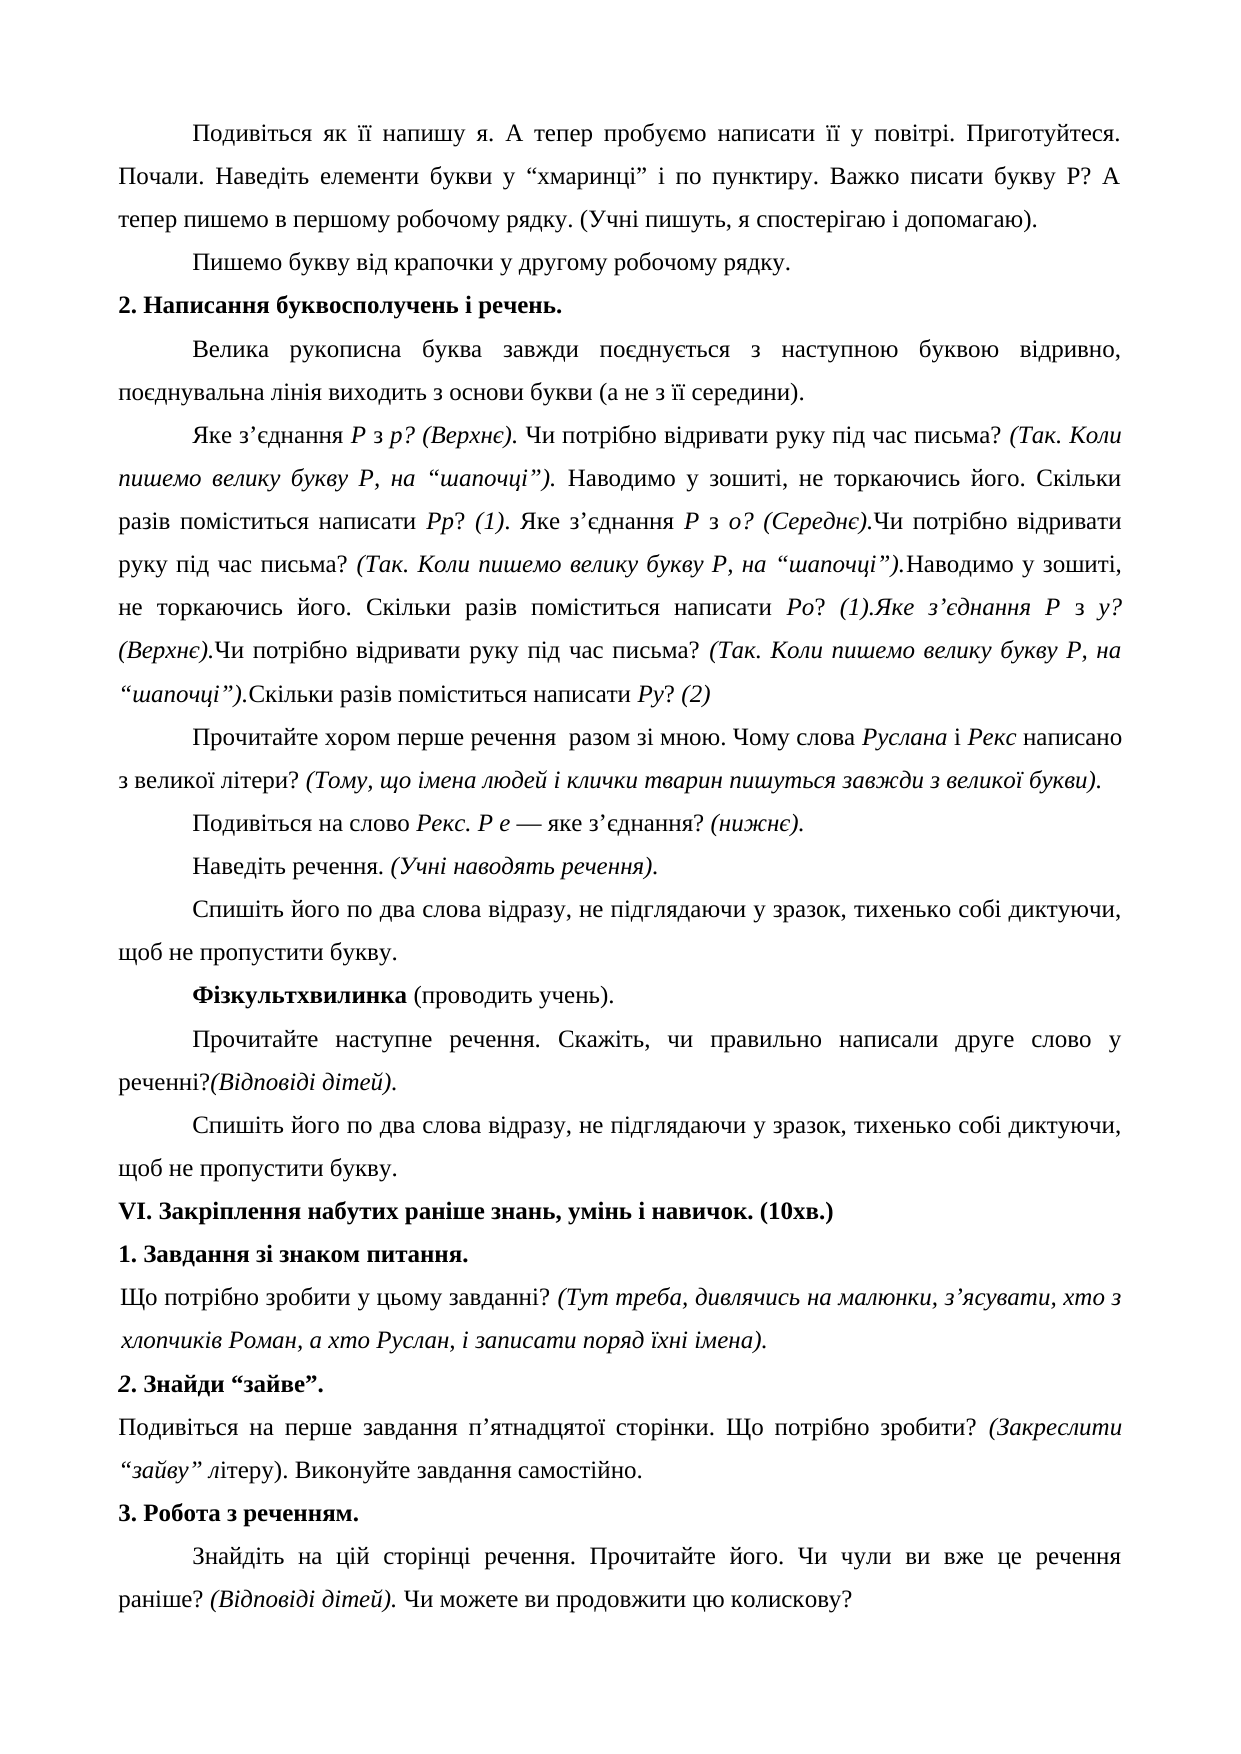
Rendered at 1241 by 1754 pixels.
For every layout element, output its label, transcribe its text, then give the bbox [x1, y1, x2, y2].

text 1. Завдання зі знаком питання. [118, 1239, 1122, 1268]
text Подивіться як її напишу я. А тепер пробуємо написати її у повітрі. Приготуйтеся. Почали. Наведіть елементи букви у “хмаринці” і по пунктиру. Важко писати букву Р? А тепер пишемо в першому робочому рядку. (Учні пишуть, я спостерігаю і допомагаю). [118, 118, 1122, 233]
text VІ. Закріплення набутих раніше знань, умінь і навичок. (10хв.) [118, 1196, 1122, 1225]
text Знайдіть на цій сторінці речення. Прочитайте його. Чи чули ви вже це речення раніше? (Відповіді дітей). Чи можете ви продовжити цю колискову? [118, 1541, 1122, 1613]
text Наведіть речення. (Учні наводять речення). [118, 851, 1122, 880]
text Спишіть його по два слова відразу, не підглядаючи у зразок, тихенько собі диктуючи, щоб не пропустити букву. [118, 1110, 1122, 1182]
text 2. Написання буквосполучень і речень. [118, 291, 1122, 319]
text Спишіть його по два слова відразу, не підглядаючи у зразок, тихенько собі диктуючи, щоб не пропустити букву. [118, 894, 1122, 966]
text Яке з’єднання Р з р? (Верхнє). Чи потрібно відривати руку під час письма? (Так. Коли пишемо велику букву Р, на “шапочці”). Наводимо у зошиті, не торкаючись його. Скільки разів поміститься написати Рр? (1). Яке з’єднання Р з о? (Середнє).Чи потрібно відривати руку під час письма? (Так. Коли пишемо велику букву Р, на “шапочці”).Наводимо у зошиті, не торкаючись його. Скільки разів поміститься написати Ро? (1).Яке з’єднання Р з у? (Верхнє).Чи потрібно відривати руку під час письма? (Так. Коли пишемо велику букву Р, на “шапочці”).Скільки разів поміститься написати Ру? (2) [118, 420, 1122, 707]
text Велика рукописна буква завжди поєднується з наступною буквою відривно, поєднувальна лінія виходить з основи букви (а не з її середини). [118, 334, 1122, 406]
text Пишемо букву від крапочки у другому робочому рядку. [118, 247, 1122, 276]
text Прочитайте хором перше речення разом зі мною. Чому слова Руслана і Рекс написано з великої літери? (Тому, що імена людей і клички тварин пишуться завжди з великої букви). [118, 722, 1122, 794]
text 3. Робота з реченням. [118, 1498, 1122, 1527]
text Що потрібно зробити у цьому завданні? (Тут треба, дивлячись на малюнки, з’ясувати, хто з хлопчиків Роман, а хто Руслан, і записати поряд їхні імена). [120, 1282, 1122, 1354]
text Фізкультхвилинка (проводить учень). [118, 981, 1122, 1009]
text Подивіться на слово Рекс. Р е — яке з’єднання? (нижнє). [118, 808, 1122, 837]
text Прочитайте наступне речення. Скажіть, чи правильно написали друге слово у реченні?(Відповіді дітей). [118, 1024, 1122, 1096]
text 2. Знайди “зайве”. [118, 1369, 1122, 1397]
text Подивіться на перше завдання п’ятнадцятої сторінки. Що потрібно зробити? (Закреслити “зайву” літеру). Виконуйте завдання самостійно. [118, 1412, 1122, 1484]
